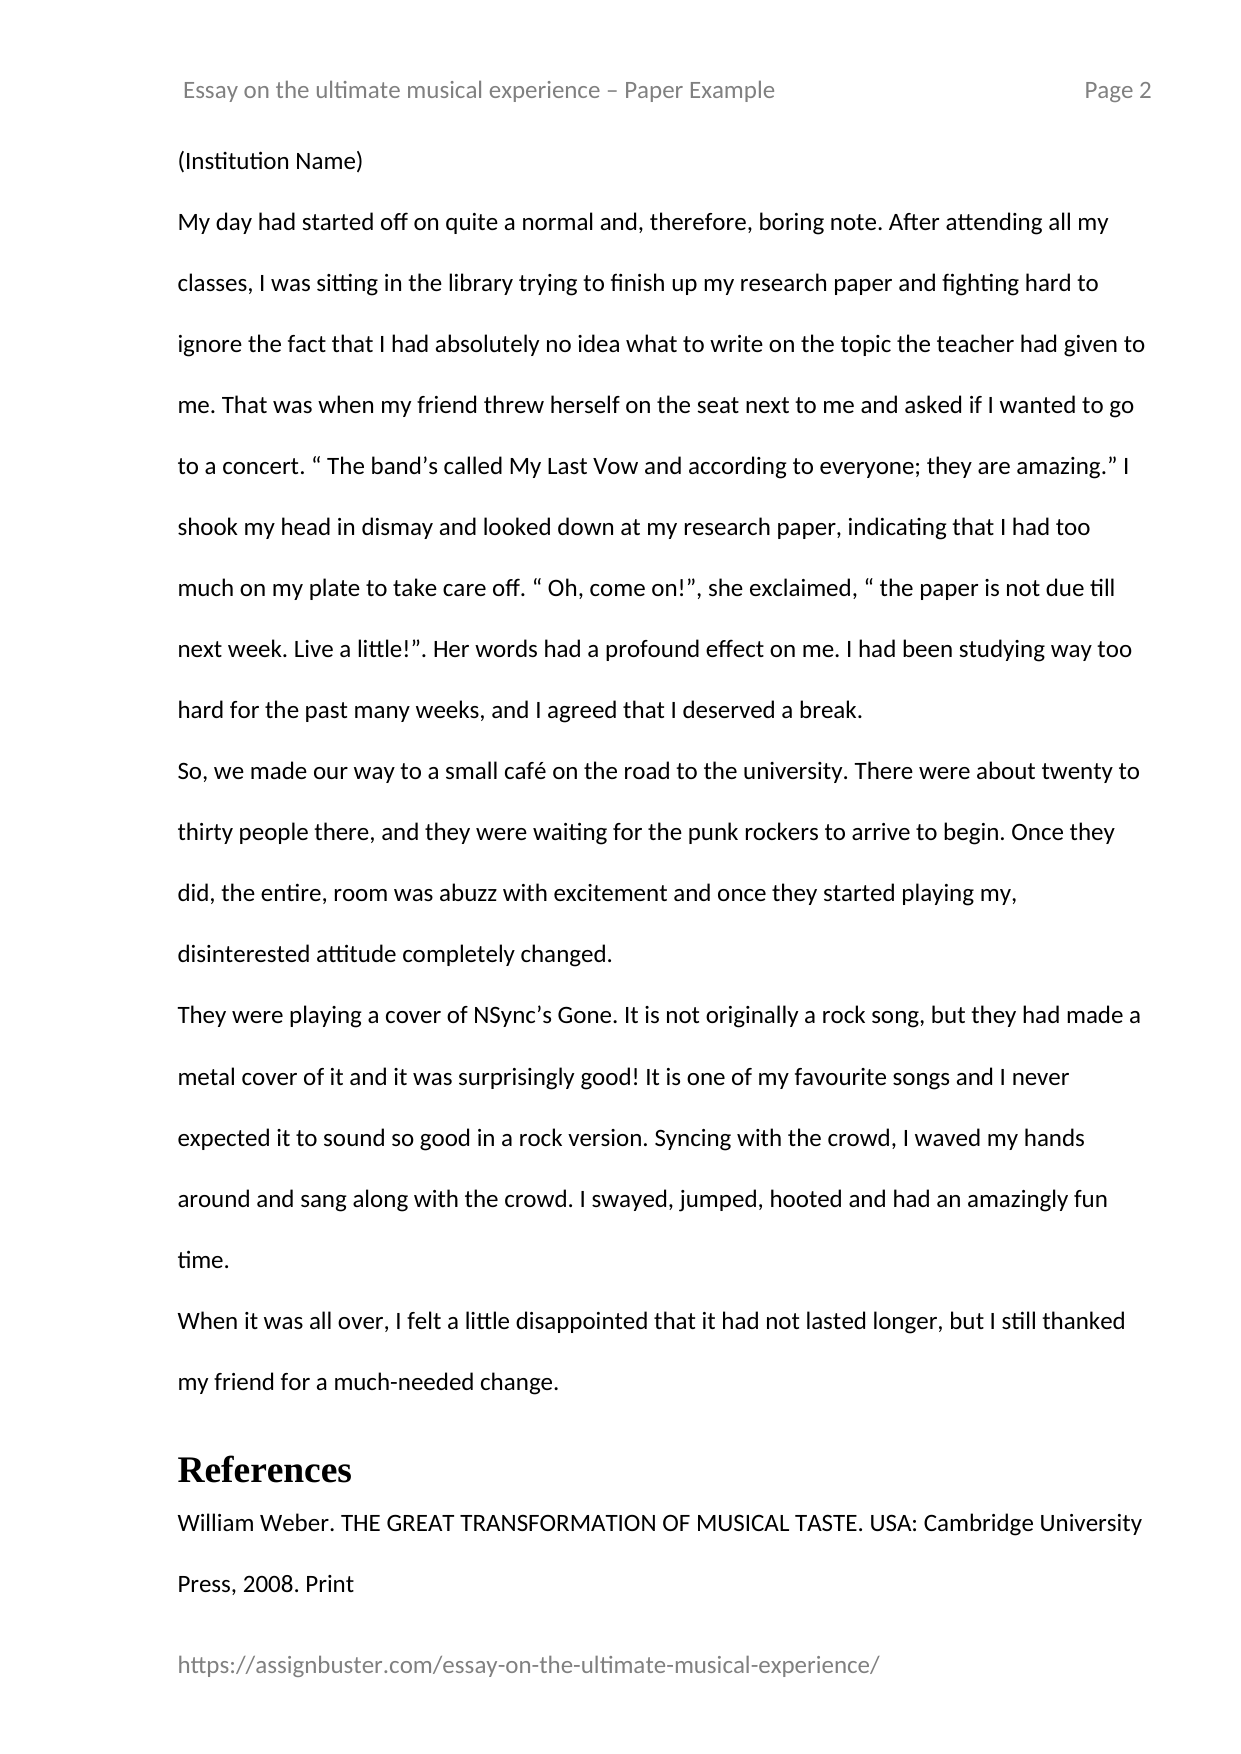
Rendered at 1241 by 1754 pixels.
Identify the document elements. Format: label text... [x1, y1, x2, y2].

text (Institution Name) My day had started off on quite a normal and, therefore, boring note. After attending all my classes, I was sitting in the library trying to finish up my research paper and fighting hard to ignore the fact that I had absolutely no idea what to write on the topic the teacher had given to me. That was when my friend threw herself on the seat next to me and asked if I wanted to go to a concert. “ The band’s called My Last Vow and according to everyone; they are amazing.” I shook my head in dismay and looked down at my research paper, indicating that I had too much on my plate to take care off. “ Oh, come on!”, she exclaimed, “ the paper is not due till next week. Live a little!”. Her words had a profound effect on me. I had been studying way too hard for the past many weeks, and I agreed that I deserved a break. So, we made our way to a small café on the road to the university. There were about twenty to thirty people there, and they were waiting for the punk rockers to arrive to begin. Once they did, the entire, room was abuzz with excitement and once they started playing my, disinterested attitude completely changed. They were playing a cover of NSync’s Gone. It is not originally a rock song, but they had made a metal cover of it and it was surprisingly good! It is one of my favourite songs and I never expected it to sound so good in a rock version. Syncing with the crowd, I waved my hands around and sang along with the crowd. I swayed, jumped, hooted and had an amazingly fun time. When it was all over, I felt a little disappointed that it had not lasted longer, but I still thanked my friend for a much-needed change. [177, 145, 1152, 1396]
subtitle References [177, 1448, 1152, 1491]
text William Weber. THE GREAT TRANSFORMATION OF MUSICAL TASTE. USA: Cambridge University Press, 2008. Print [177, 1507, 1152, 1598]
